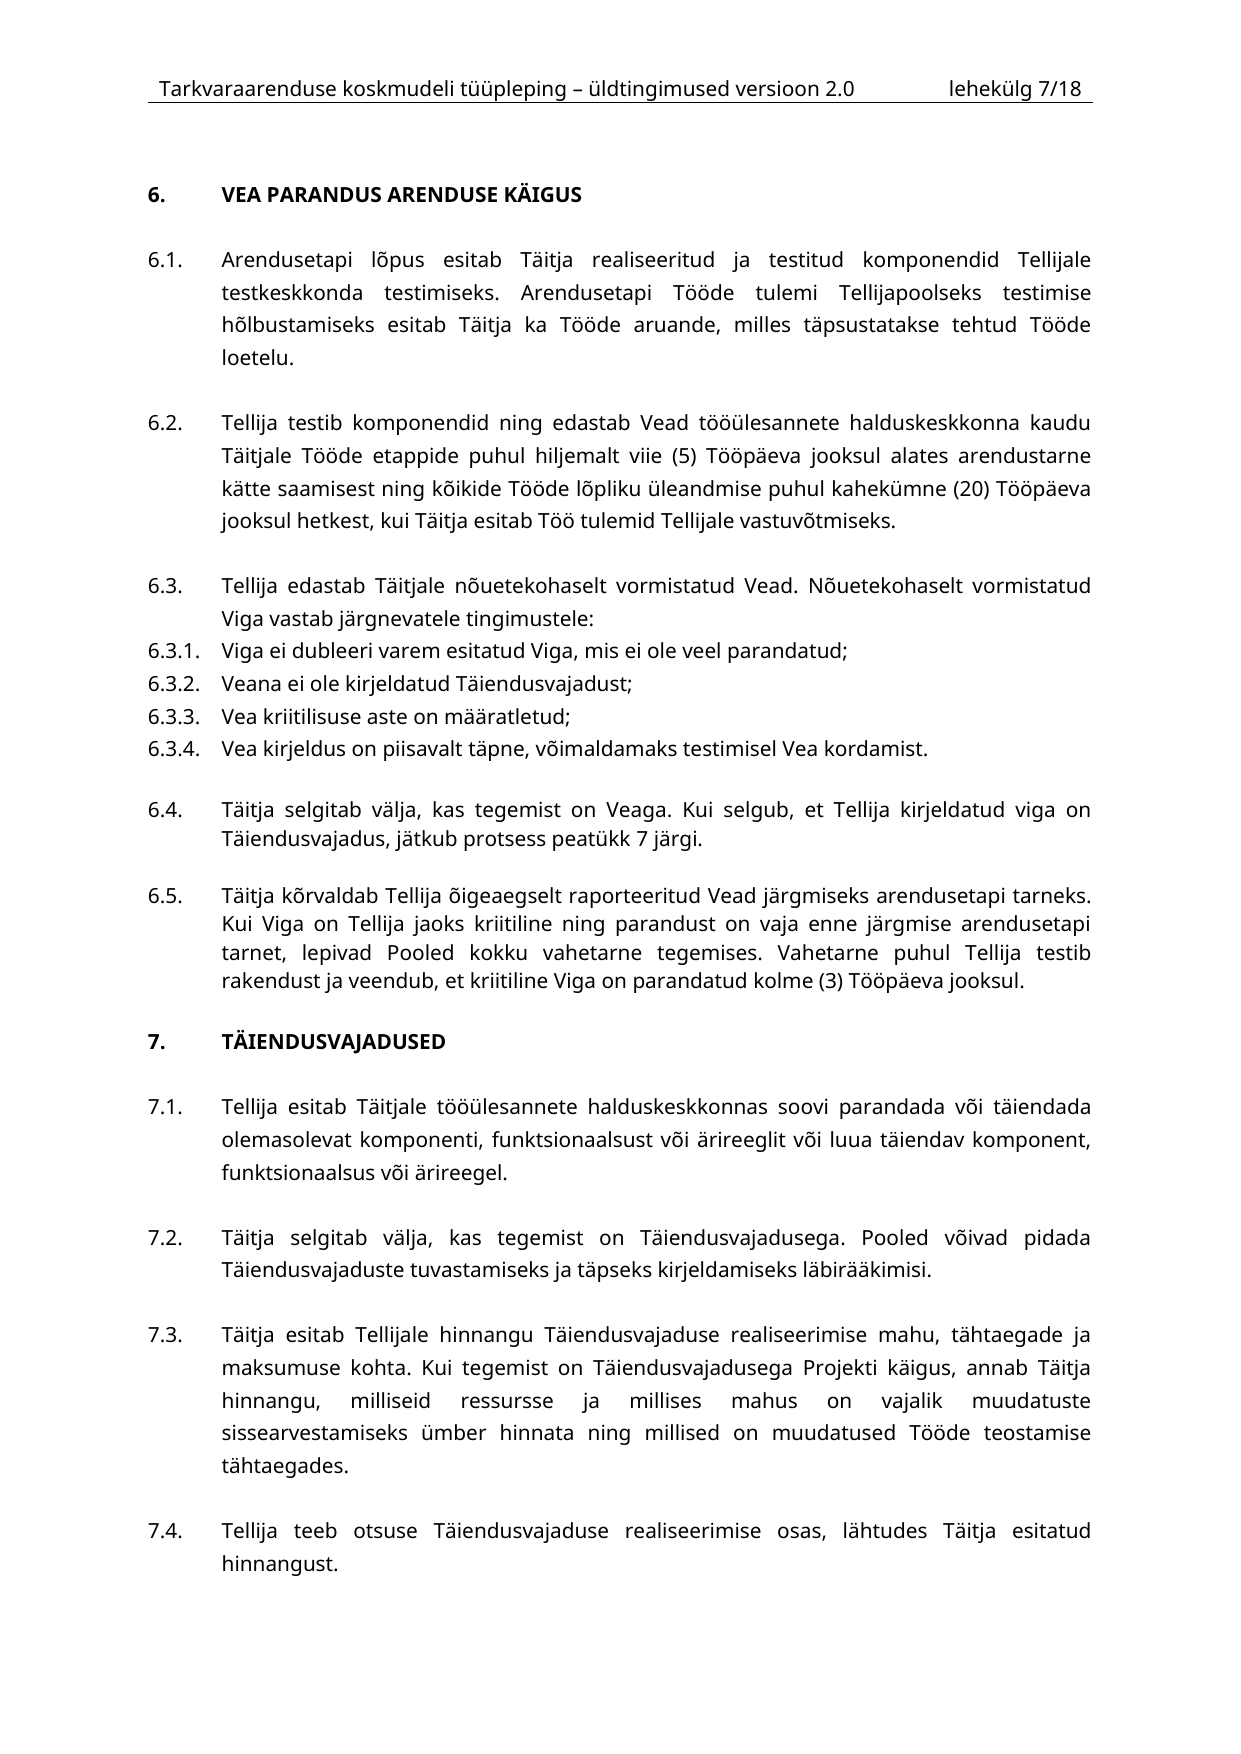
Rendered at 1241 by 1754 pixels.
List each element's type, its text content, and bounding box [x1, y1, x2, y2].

list Täitja selgitab välja, kas tegemist on Veaga. Kui selgub, et Tellija kirjeldatud viga on Täiendusvajadus, jätkub protsess peatükk 7 järgi. [148, 796, 1093, 852]
list Tellija esitab Täitjale tööülesannete halduskeskkonnas soovi parandada või täiendada olemasolevat komponenti, funktsionaalsust või ärireeglit või luua täiendav komponent, funktsionaalsus või ärireegel. [148, 1092, 1093, 1186]
list Täitja esitab Tellijale hinnangu Täiendusvajaduse realiseerimise mahu, tähtaegade ja maksumuse kohta. Kui tegemist on Täiendusvajadusega Projekti käigus, annab Täitja hinnangu, milliseid ressursse ja millises mahus on vajalik muudatuste sissearvestamiseks ümber hinnata ning millised on muudatused Tööde teostamise tähtaegades. [148, 1321, 1093, 1479]
list Vea kriitilisuse aste on määratletud; [148, 702, 1093, 730]
list Tellija teeb otsuse Täiendusvajaduse realiseerimise osas, lähtudes Täitja esitatud hinnangust. [148, 1516, 1093, 1577]
list VEA PARANDUS ARENDUSE KÄIGUS [148, 180, 1093, 209]
list Tellija edastab Täitjale nõuetekohaselt vormistatud Vead. Nõuetekohaselt vormistatud Viga vastab järgnevatele tingimustele: [148, 571, 1093, 632]
list Täitja selgitab välja, kas tegemist on Täiendusvajadusega. Pooled võivad pidada Täiendusvajaduste tuvastamiseks ja täpseks kirjeldamiseks läbirääkimisi. [148, 1223, 1093, 1284]
list Veana ei ole kirjeldatud Täiendusvajadust; [148, 669, 1093, 698]
list TÄIENDUSVAJADUSED [148, 1027, 1093, 1056]
list Täitja kõrvaldab Tellija õigeaegselt raporteeritud Vead järgmiseks arendusetapi tarneks. Kui Viga on Tellija jaoks kriitiline ning parandust on vaja enne järgmise arendusetapi tarnet, lepivad Pooled kokku vahetarne tegemises. Vahetarne puhul Tellija testib rakendust ja veendub, et kriitiline Viga on parandatud kolme (3) Tööpäeva jooksul. [148, 881, 1093, 994]
list Tellija testib komponendid ning edastab Vead tööülesannete halduskeskkonna kaudu Täitjale Tööde etappide puhul hiljemalt viie (5) Tööpäeva jooksul alates arendustarne kätte saamisest ning kõikide Tööde lõpliku üleandmise puhul kahekümne (20) Tööpäeva jooksul hetkest, kui Täitja esitab Töö tulemid Tellijale vastuvõtmiseks. [148, 408, 1093, 535]
list Arendusetapi lõpus esitab Täitja realiseeritud ja testitud komponendid Tellijale testkeskkonda testimiseks. Arendusetapi Tööde tulemi Tellijapoolseks testimise hõlbustamiseks esitab Täitja ka Tööde aruande, milles täpsustatakse tehtud Tööde loetelu. [148, 245, 1093, 372]
list Viga ei dubleeri varem esitatud Viga, mis ei ole veel parandatud; [148, 637, 1093, 665]
list Vea kirjeldus on piisavalt täpne, võimaldamaks testimisel Vea kordamist. [148, 734, 1093, 763]
